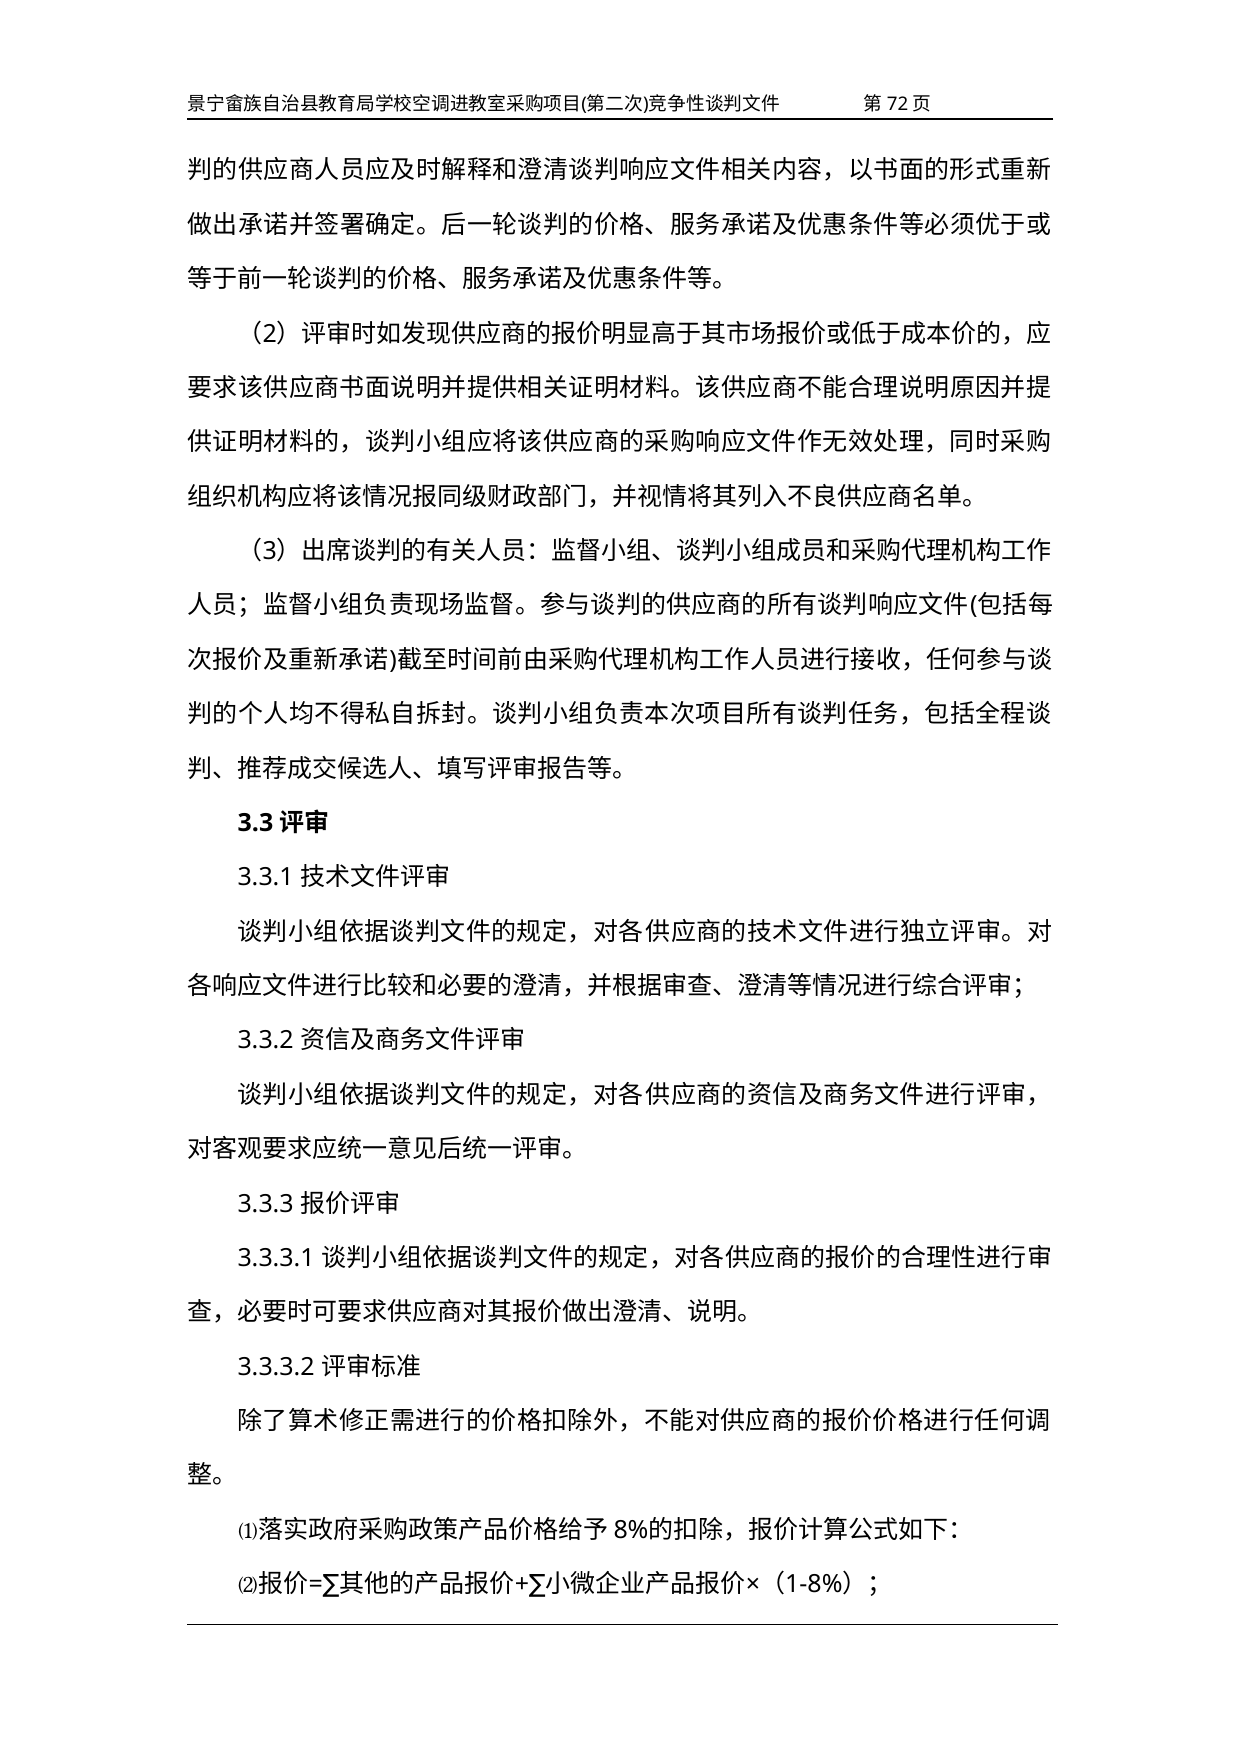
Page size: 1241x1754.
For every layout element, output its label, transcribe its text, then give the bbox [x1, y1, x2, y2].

text （2）评审时如发现供应商的报价明显高于其市场报价或低于成本价的，应要求该供应商书面说明并提供相关证明材料。该供应商不能合理说明原因并提供证明材料的，谈判小组应将该供应商的采购响应文件作无效处理，同时采购组织机构应将该情况报同级财政部门，并视情将其列入不良供应商名单。 [187, 313, 1053, 512]
text 谈判小组依据谈判文件的规定，对各供应商的技术文件进行独立评审。对各响应文件进行比较和必要的澄清，并根据审查、澄清等情况进行综合评审； [187, 911, 1053, 1002]
text 3.3.2 资信及商务文件评审 [187, 1020, 1053, 1056]
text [187, 150, 1053, 295]
text 3.3.1 技术文件评审 [187, 857, 1053, 893]
text 3.3.3 报价评审 [187, 1183, 1053, 1219]
text 3.3.3.2 评审标准 [187, 1346, 1053, 1382]
text 3.3.3.1 谈判小组依据谈判文件的规定，对各供应商的报价的合理性进行审查，必要时可要求供应商对其报价做出澄清、说明。 [187, 1237, 1053, 1328]
text ⑵报价=∑其他的产品报价+∑小微企业产品报价×（1-8%）； [187, 1564, 1053, 1600]
text 谈判小组依据谈判文件的规定，对各供应商的资信及商务文件进行评审，对客观要求应统一意见后统一评审。 [187, 1074, 1053, 1165]
text 除了算术修正需进行的价格扣除外，不能对供应商的报价价格进行任何调整。 [187, 1401, 1053, 1491]
text ⑴落实政府采购政策产品价格给予8%的扣除，报价计算公式如下： [187, 1509, 1053, 1546]
text （3）出席谈判的有关人员：监督小组、谈判小组成员和采购代理机构工作人员；监督小组负责现场监督。参与谈判的供应商的所有谈判响应文件(包括每次报价及重新承诺)截至时间前由采购代理机构工作人员进行接收，任何参与谈判的个人均不得私自拆封。谈判小组负责本次项目所有谈判任务，包括全程谈判、推荐成交候选人、填写评审报告等。 [187, 531, 1053, 784]
text 3.3 评审 [187, 802, 1053, 839]
